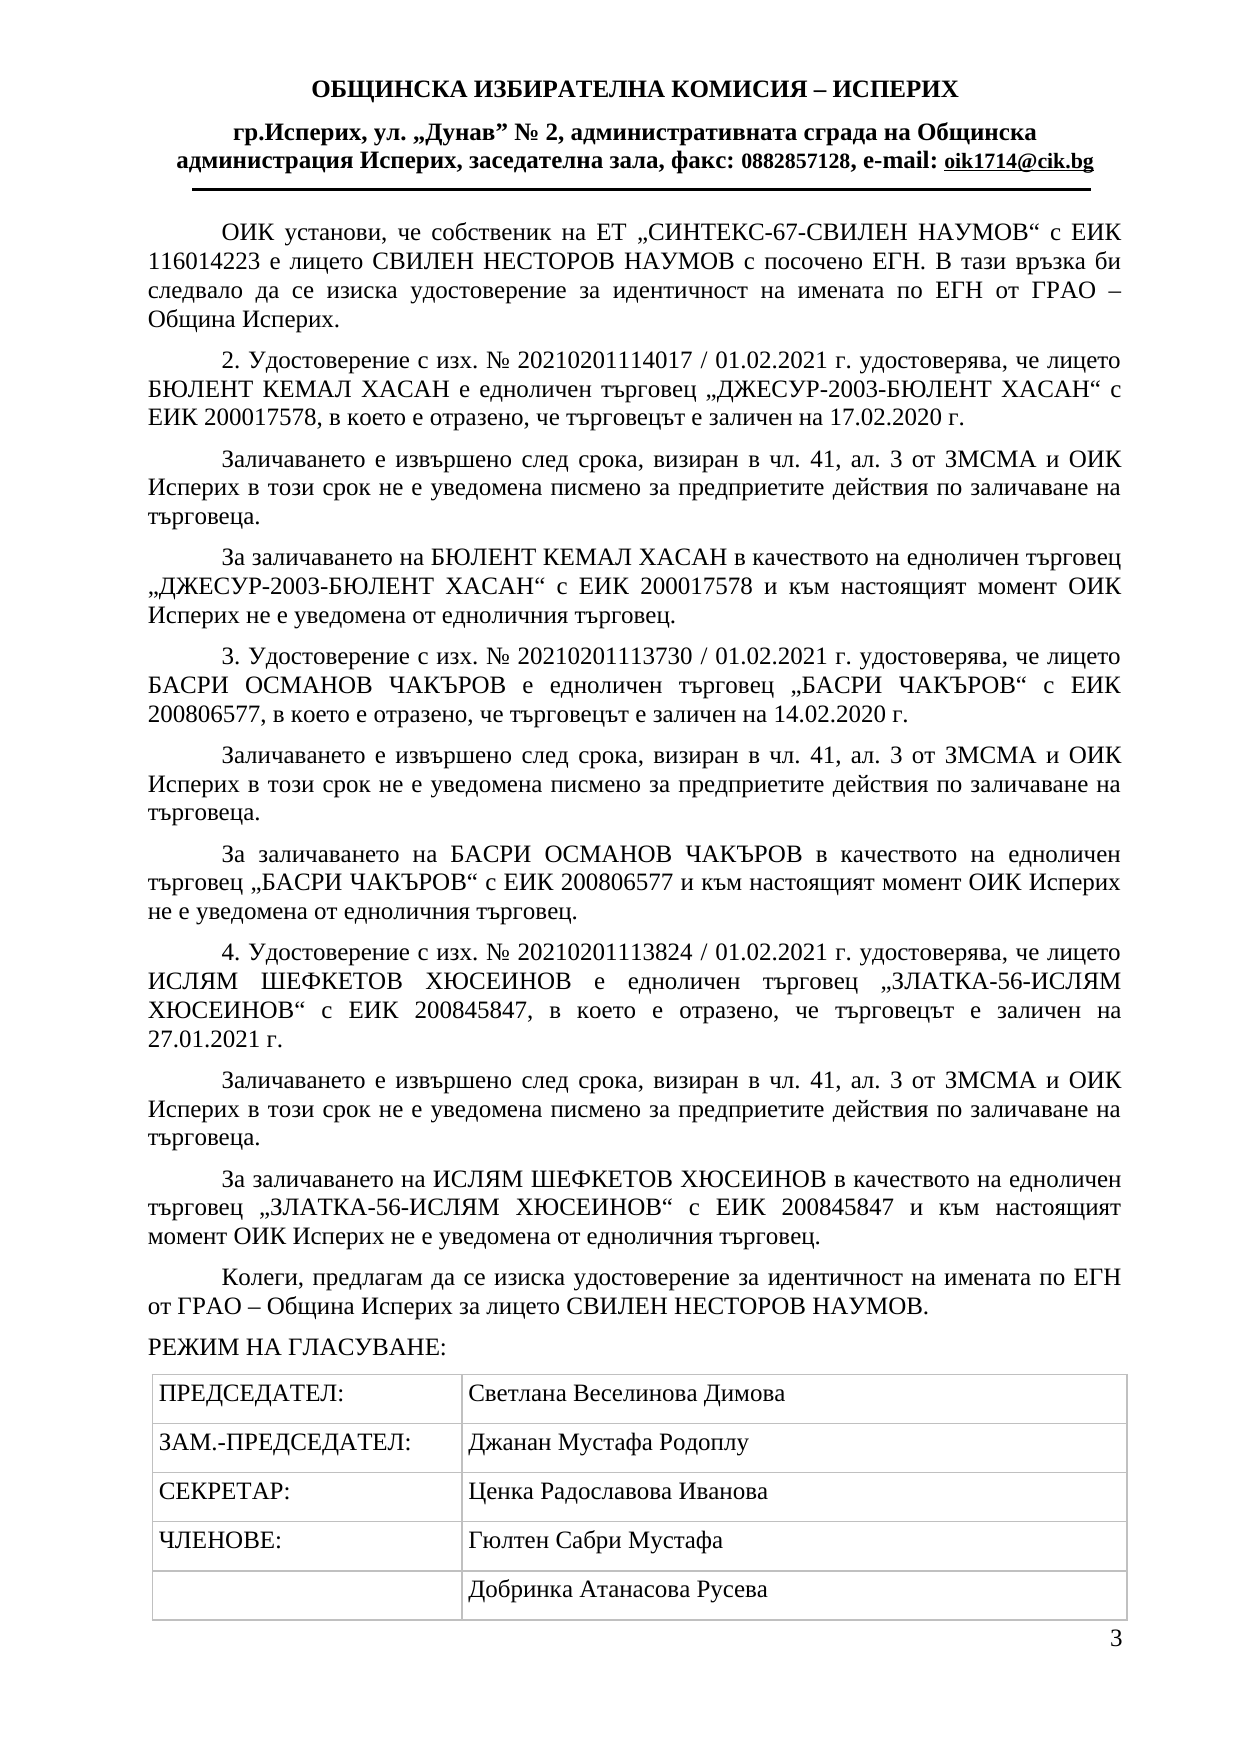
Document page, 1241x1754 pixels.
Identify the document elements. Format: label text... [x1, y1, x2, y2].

text За заличаването на БАСРИ ОСМАНОВ ЧАКЪРОВ в качеството на едноличен търговец „БАСРИ ЧАКЪРОВ“ с ЕИК 200806577 и към настоящият момент ОИК Исперих не е уведомена от едноличния търговец. [148, 839, 1122, 925]
text РЕЖИМ НА ГЛАСУВАНЕ: [148, 1332, 1122, 1361]
table_cell СЕКРЕТАР: [153, 1473, 461, 1521]
table_header ПРЕДСЕДАТЕЛ: [153, 1375, 461, 1423]
text 4. Удостоверение с изх. № 20210201113824 / 01.02.2021 г. удостоверява, че лицето ИСЛЯМ ШЕФКЕТОВ ХЮСЕИНОВ е едноличен търговец „ЗЛАТКА-56-ИСЛЯМ ХЮСЕИНОВ“ с ЕИК 200845847, в което е отразено, че търговецът е заличен на 27.01.2021 г. [148, 937, 1122, 1052]
text 3. Удостоверение с изх. № 20210201113730 / 01.02.2021 г. удостоверява, че лицето БАСРИ ОСМАНОВ ЧАКЪРОВ е едноличен търговец „БАСРИ ЧАКЪРОВ“ с ЕИК 200806577, в което е отразено, че търговецът е заличен на 14.02.2020 г. [148, 641, 1122, 727]
table_cell Ценка Радославова Иванова [463, 1473, 1126, 1521]
table_header Светлана Веселинова Димова [463, 1375, 1126, 1423]
table_cell Гюлтен Сабри Мустафа [463, 1522, 1126, 1570]
table_cell ЗАМ.-ПРЕДСЕДАТЕЛ: [153, 1424, 461, 1472]
table_cell ЧЛЕНОВЕ: [153, 1522, 461, 1570]
text За заличаването на БЮЛЕНТ КЕМАЛ ХАСАН в качеството на едноличен търговец „ДЖЕСУР-2003-БЮЛЕНТ ХАСАН“ с ЕИК 200017578 и към настоящият момент ОИК Исперих не е уведомена от едноличния търговец. [148, 542, 1122, 629]
text Колеги, предлагам да се изиска удостоверение за идентичност на имената по ЕГН от ГРАО – Община Исперих за лицето СВИЛЕН НЕСТОРОВ НАУМОВ. [148, 1262, 1122, 1320]
table_cell [153, 1572, 461, 1619]
text 2. Удостоверение с изх. № 20210201114017 / 01.02.2021 г. удостоверява, че лицето БЮЛЕНТ КЕМАЛ ХАСАН е едноличен търговец „ДЖЕСУР-2003-БЮЛЕНТ ХАСАН“ с ЕИК 200017578, в което е отразено, че търговецът е заличен на 17.02.2020 г. [148, 345, 1122, 431]
text За заличаването на ИСЛЯМ ШЕФКЕТОВ ХЮСЕИНОВ в качеството на едноличен търговец „ЗЛАТКА-56-ИСЛЯМ ХЮСЕИНОВ“ с ЕИК 200845847 и към настоящият момент ОИК Исперих не е уведомена от едноличния търговец. [148, 1164, 1122, 1250]
table_cell Добринка Атанасова Русева [463, 1572, 1126, 1619]
table_cell Джанан Мустафа Родоплу [463, 1424, 1126, 1472]
text ОИК установи, че собственик на ЕТ „СИНТЕКС-67-СВИЛЕН НАУМОВ“ с ЕИК 116014223 е лицето СВИЛЕН НЕСТОРОВ НАУМОВ с посочено ЕГН. В тази връзка би следвало да се изиска удостоверение за идентичност на имената по ЕГН от ГРАО – Община Исперих. [148, 217, 1122, 332]
